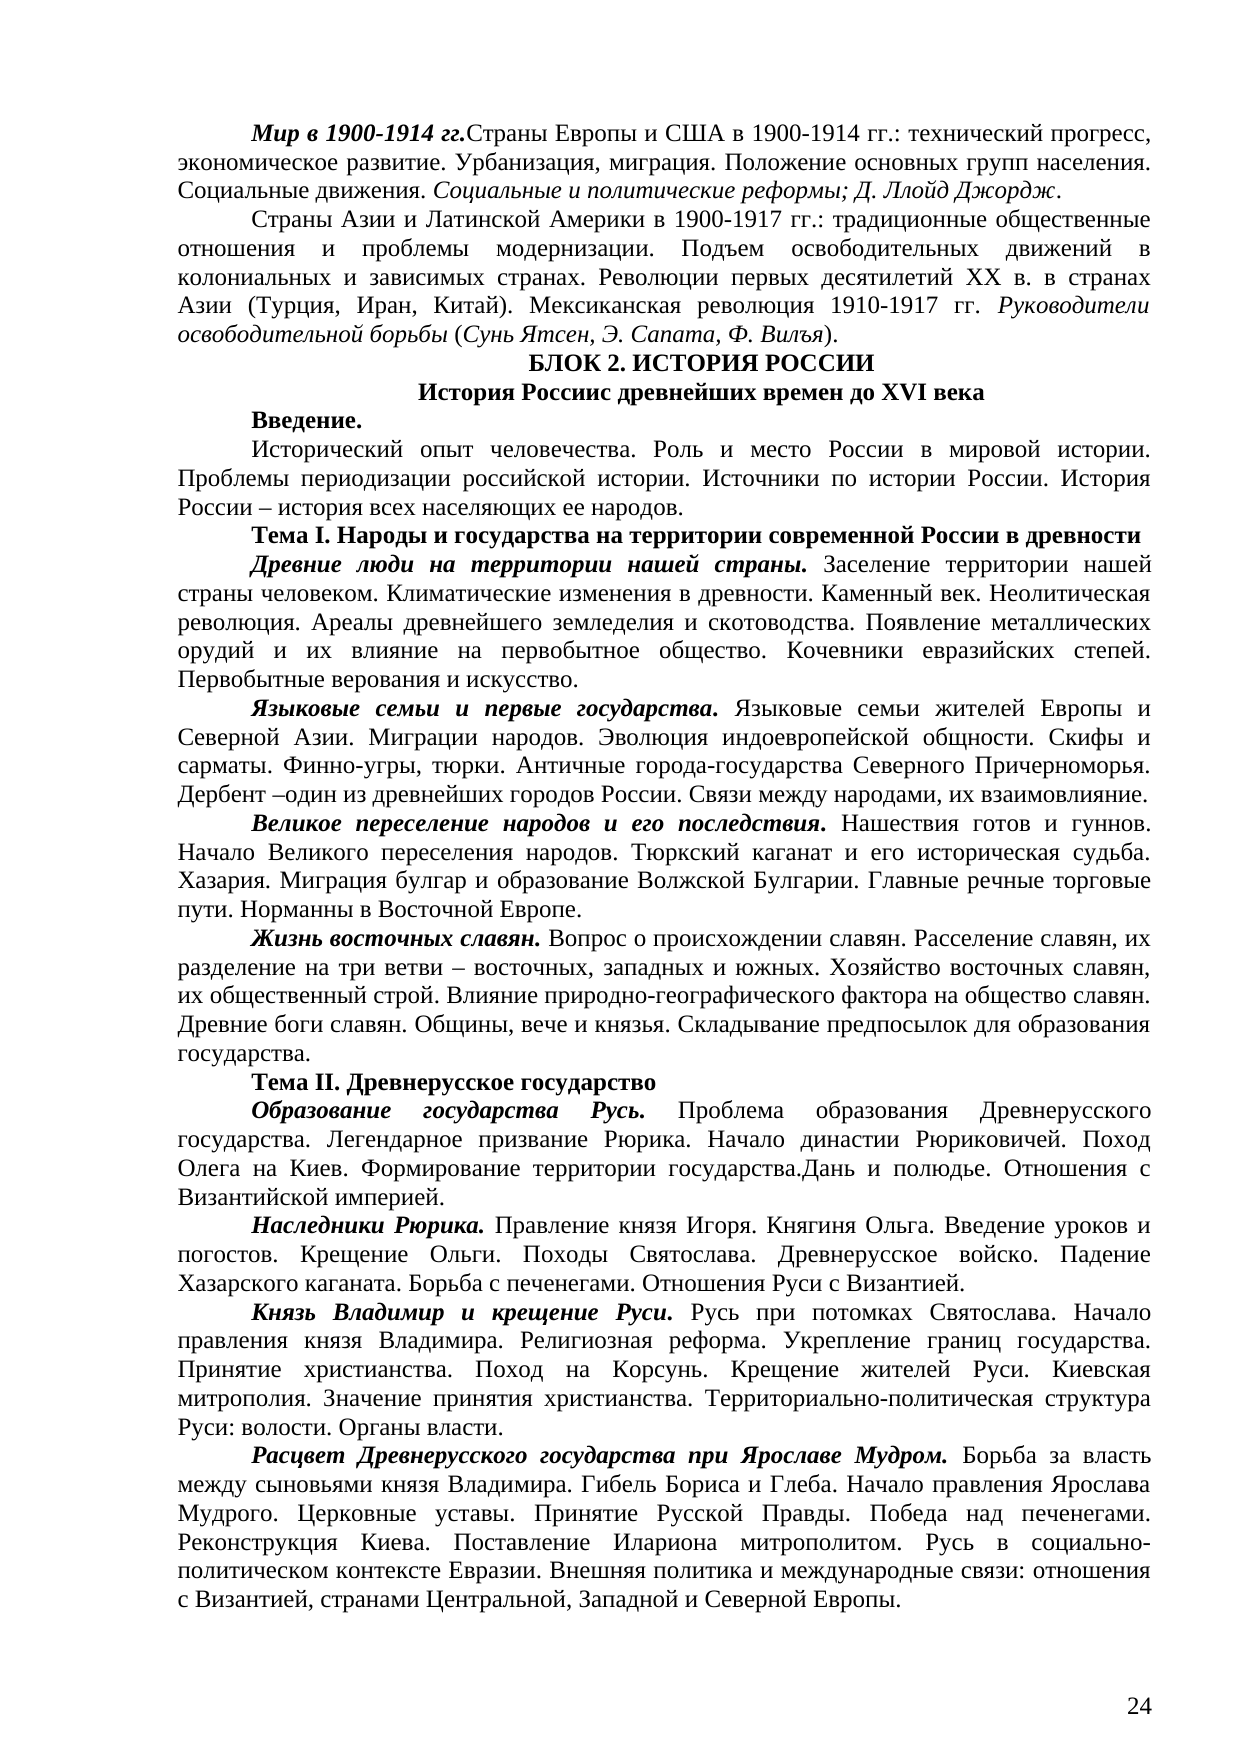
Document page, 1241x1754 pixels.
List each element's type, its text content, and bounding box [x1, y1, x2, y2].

text История Россиис древнейших времен до XVI века [177, 377, 1152, 406]
text Тема II. Древнерусское государство [177, 1067, 1152, 1096]
text Страны Азии и Латинской Америки в 1900-1917 гг.: традиционные общественные отношения и проблемы модернизации. Подъем освободительных движений в колониальных и зависимых странах. Революции первых десятилетий XX в. в странах Азии (Турция, Иран, Китай). Мексиканская революция 1910-1917 гг. Руководители освободительной борьбы (Сунь Ятсен, Э. Сапата, Ф. Вилъя). [177, 204, 1152, 348]
text Введение. [177, 406, 1152, 434]
text Тема I. Народы и государства на территории современной России в древности [177, 521, 1152, 549]
text Князь Владимир и крещение Руси. Русь при потомках Святослава. Начало правления князя Владимира. Религиозная реформа. Укрепление границ государства. Принятие христианства. Поход на Корсунь. Крещение жителей Руси. Киевская митрополия. Значение принятия христианства. Территориально-политическая структура Руси: волости. Органы власти. [177, 1297, 1152, 1441]
text БЛОК 2. ИСТОРИЯ РОССИИ [177, 348, 1152, 377]
text Языковые семьи и первые государства. Языковые семьи жителей Европы и Северной Азии. Миграции народов. Эволюция индоевропейской общности. Скифы и сарматы. Финно-угры, тюрки. Античные города-государства Северного Причерноморья. Дербент –один из древнейших городов России. Связи между народами, их взаимовлияние. [177, 693, 1152, 808]
text Наследники Рюрика. Правление князя Игоря. Княгиня Ольга. Введение уроков и погостов. Крещение Ольги. Походы Святослава. Древнерусское войско. Падение Хазарского каганата. Борьба с печенегами. Отношения Руси с Византией. [177, 1211, 1152, 1297]
text Исторический опыт человечества. Роль и место России в мировой истории. Проблемы периодизации российской истории. Источники по истории России. История России – история всех населяющих ее народов. [177, 434, 1152, 521]
text Расцвет Древнерусского государства при Ярославе Мудром. Борьба за власть между сыновьями князя Владимира. Гибель Бориса и Глеба. Начало правления Ярослава Мудрого. Церковные уставы. Принятие Русской Правды. Победа над печенегами. Реконструкция Киева. Поставление Илариона митрополитом. Русь в социально-политическом контексте Евразии. Внешняя политика и международные связи: отношения с Византией, странами Центральной, Западной и Северной Европы. [177, 1441, 1152, 1613]
text Образование государства Русь. Проблема образования Древнерусского государства. Легендарное призвание Рюрика. Начало династии Рюриковичей. Поход Олега на Киев. Формирование территории государства.Дань и полюдье. Отношения с Византийской империей. [177, 1096, 1152, 1211]
text Великое переселение народов и его последствия. Нашествия готов и гуннов. Начало Великого переселения народов. Тюркский каганат и его историческая судьба. Хазария. Миграция булгар и образование Волжской Булгарии. Главные речные торговые пути. Норманны в Восточной Европе. [177, 808, 1152, 923]
text Жизнь восточных славян. Вопрос о происхождении славян. Расселение славян, их разделение на три ветви – восточных, западных и южных. Хозяйство восточных славян, их общественный строй. Влияние природно-географического фактора на общество славян. Древние боги славян. Общины, вече и князья. Складывание предпосылок для образования государства. [177, 923, 1152, 1067]
text Мир в 1900-1914 гг.Страны Европы и США в 1900-1914 гг.: технический прогресс, экономическое развитие. Урбанизация, миграция. Положение основных групп населения. Социальные движения. Социальные и политические реформы; Д. Ллойд Джордж. [177, 118, 1152, 204]
text Древние люди на территории нашей страны. Заселение территории нашей страны человеком. Климатические изменения в древности. Каменный век. Неолитическая революция. Ареалы древнейшего земледелия и скотоводства. Появление металлических орудий и их влияние на первобытное общество. Кочевники евразийских степей. Первобытные верования и искусство. [177, 549, 1152, 693]
